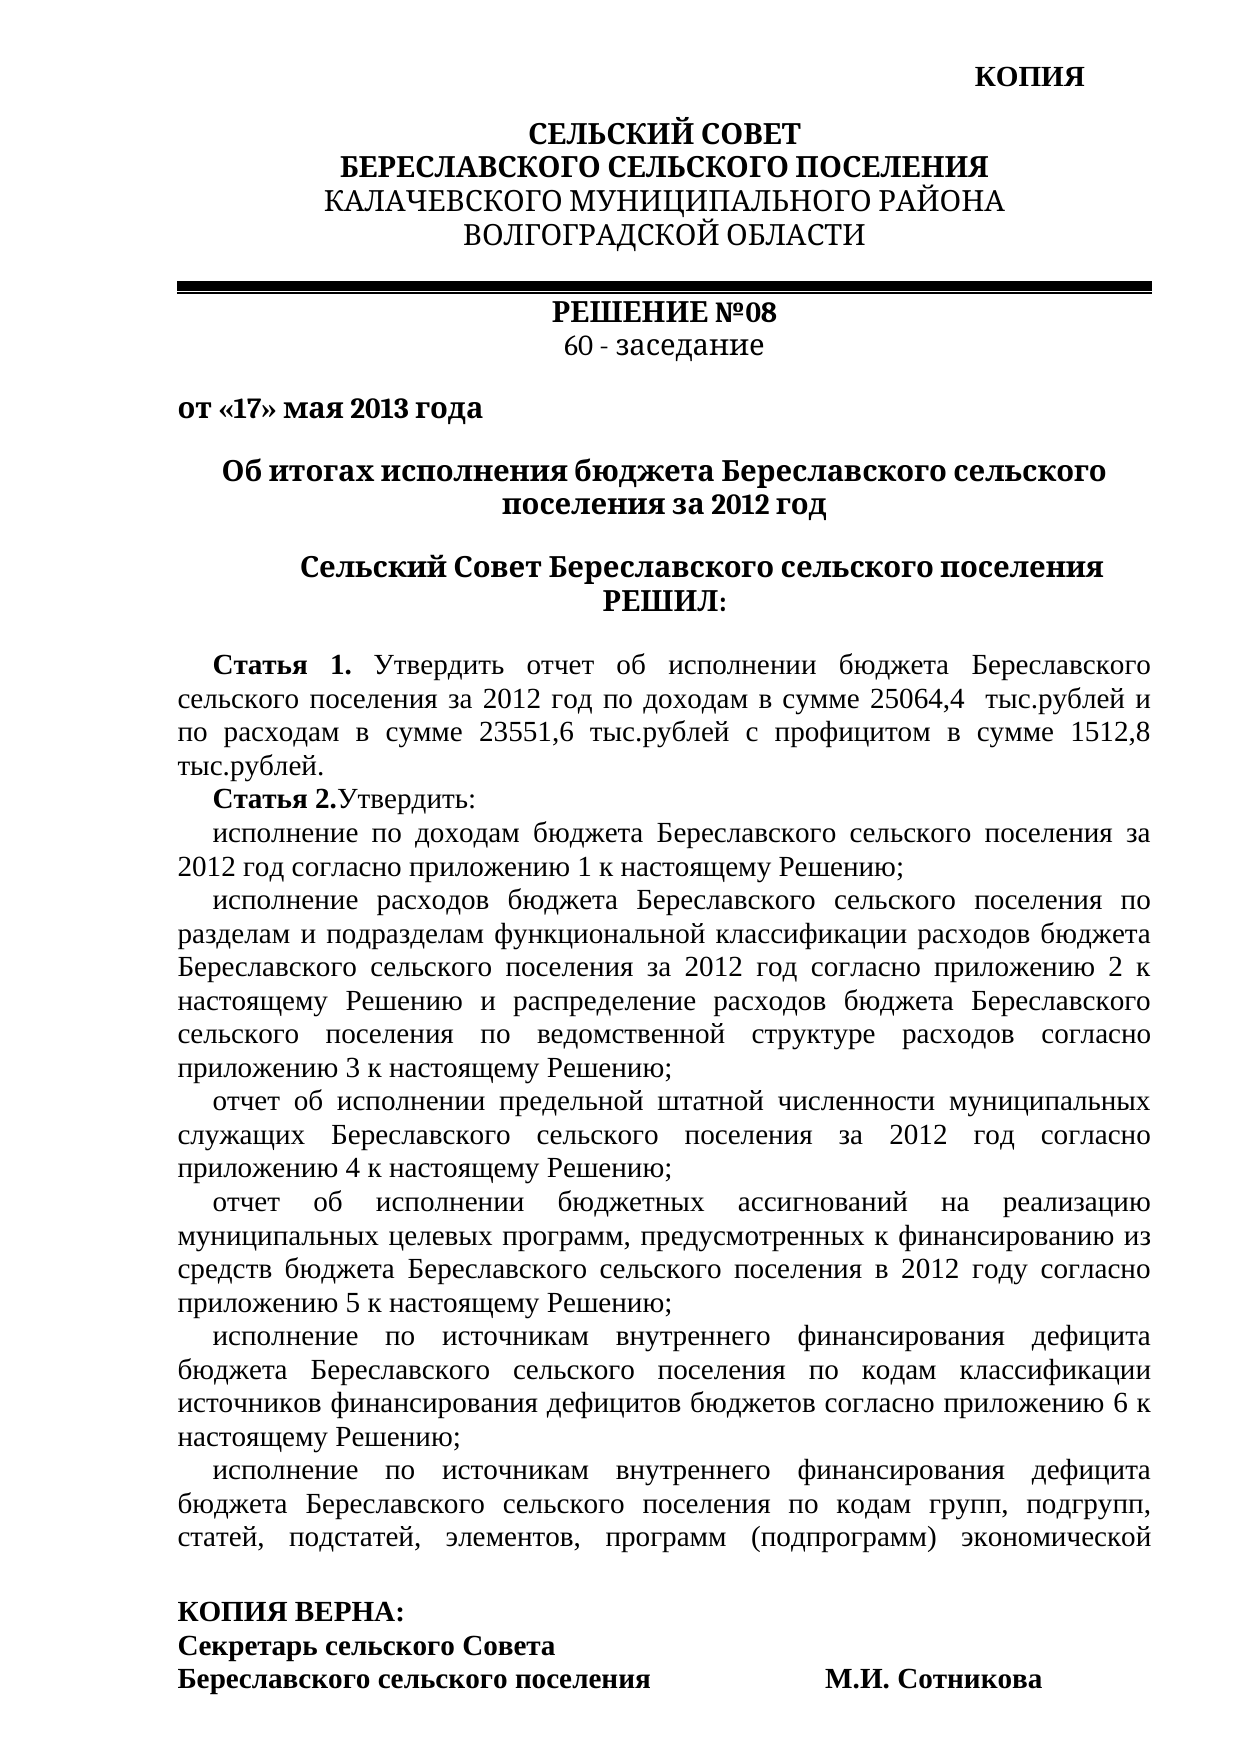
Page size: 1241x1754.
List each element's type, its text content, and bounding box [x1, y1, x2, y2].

text отчет об исполнении бюджетных ассигнований на реализацию муниципальных целевых программ, предусмотренных к финансированию из средств бюджета Береславского сельского поселения в 2012 году согласно приложению 5 к настоящему Решению; [177, 1184, 1152, 1318]
text исполнение расходов бюджета Береславского сельского поселения по разделам и подразделам функциональной классификации расходов бюджета Береславского сельского поселения за 2012 год согласно приложению 2 к настоящему Решению и распределение расходов бюджета Береславского сельского поселения по ведомственной структуре расходов согласно приложению 3 к настоящему Решению; [177, 882, 1152, 1083]
text исполнение по источникам внутреннего финансирования дефицита бюджета Береславского сельского поселения по кодам классификации источников финансирования дефицитов бюджетов согласно приложению 6 к настоящему Решению; [177, 1318, 1152, 1452]
text Сельский Совет Береславского сельского поселения РЕШИЛ: [177, 551, 1152, 618]
text СЕЛЬСКИЙ СОВЕТ БЕРЕСЛАВСКОГО СЕЛЬСКОГО ПОСЕЛЕНИЯ [177, 118, 1152, 185]
text ВОЛГОГРАДСКОЙ ОБЛАСТИ [177, 219, 1152, 252]
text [177, 1452, 1152, 1553]
text Статья 1. Утвердить отчет об исполнении бюджета Береславского сельского поселения за 2012 год по доходам в сумме 25064,4 тыс.рублей и по расходам в сумме 23551,6 тыс.рублей с профицитом в сумме 1512,8 тыс.рублей. [177, 647, 1152, 782]
text исполнение по доходам бюджета Береславского сельского поселения за 2012 год согласно приложению 1 к настоящему Решению; [177, 815, 1152, 882]
text от «17» мая 2013 года [177, 392, 1152, 426]
text Статья 2.Утвердить: [177, 782, 1152, 815]
text РЕШЕНИЕ №08 60 - заседание [177, 294, 1152, 363]
text Об итогах исполнения бюджета Береславского сельского поселения за 2012 год [177, 455, 1152, 522]
text отчет об исполнении предельной штатной численности муниципальных служащих Береславского сельского поселения за 2012 год согласно приложению 4 к настоящему Решению; [177, 1083, 1152, 1184]
text КАЛАЧЕВСКОГО МУНИЦИПАЛЬНОГО РАЙОНА [177, 185, 1152, 219]
